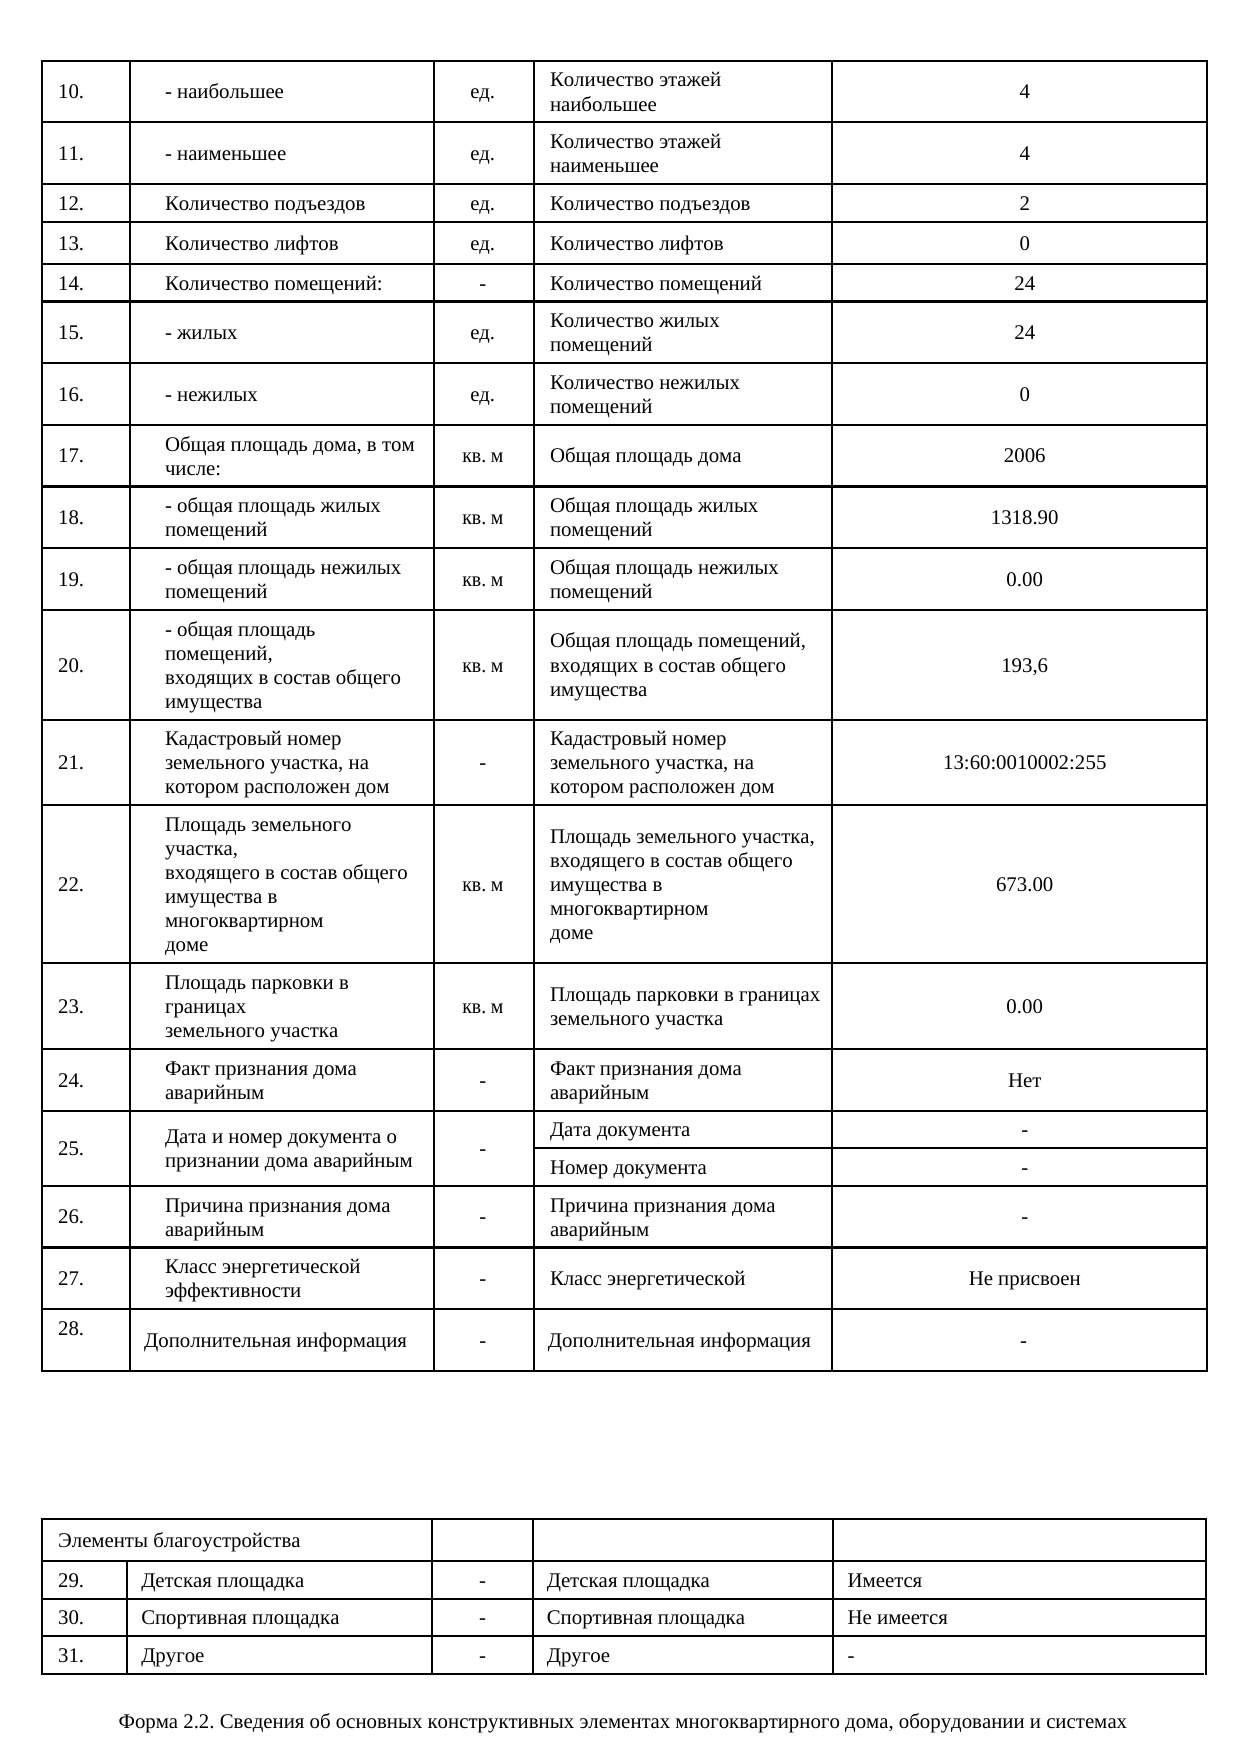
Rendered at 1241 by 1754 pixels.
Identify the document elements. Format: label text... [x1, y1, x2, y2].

table_cell Количество помещений [535, 265, 831, 300]
table_cell - [834, 1637, 1205, 1673]
table_cell 193,6 [833, 611, 1206, 718]
table_cell Спортивная площадка [534, 1600, 832, 1635]
table_cell Причина признания дома аварийным [131, 1187, 433, 1246]
table_cell Кадастровый номер земельного участка, на котором расположен дом [535, 721, 831, 804]
table_cell 0 [833, 364, 1206, 424]
table_cell 29. [43, 1562, 126, 1597]
table_cell 20. [43, 611, 129, 718]
table_cell Дата документа [535, 1112, 831, 1147]
table_cell ед. [435, 303, 533, 362]
table_cell 18. [43, 488, 129, 547]
table_cell ед. [435, 185, 533, 221]
table_cell - [435, 1310, 533, 1370]
table_cell 24 [833, 303, 1206, 362]
table_cell Детская площадка [128, 1562, 431, 1597]
table_cell 14. [43, 265, 129, 300]
table_cell 673.00 [833, 806, 1206, 962]
table_cell Общая площадь дома [535, 426, 831, 485]
table_cell Причина признания дома аварийным [535, 1187, 831, 1246]
table_cell Детская площадка [534, 1562, 832, 1597]
table_cell Не присвоен [833, 1249, 1206, 1308]
table_cell ед. [435, 223, 533, 263]
table_header [534, 1520, 832, 1560]
table_cell 0.00 [833, 964, 1206, 1048]
table_cell 27. [43, 1249, 129, 1308]
table_cell Номер документа [535, 1149, 831, 1185]
table_cell - [435, 265, 533, 300]
table_cell - [435, 1050, 533, 1109]
table_cell Количество подъездов [535, 185, 831, 221]
table_header [834, 1520, 1205, 1560]
table_cell ед. [435, 123, 533, 183]
table_cell Факт признания дома аварийным [131, 1050, 433, 1109]
table_cell Кадастровый номер земельного участка, на котором расположен дом [131, 721, 433, 804]
table_cell ед. [435, 364, 533, 424]
table_cell Дополнительная информация [131, 1310, 433, 1370]
table_cell Другое [534, 1637, 832, 1673]
table_cell 0 [833, 223, 1206, 263]
table_cell Не имеется [834, 1600, 1205, 1635]
table_cell Спортивная площадка [128, 1600, 431, 1635]
table_header [433, 1520, 532, 1560]
table_cell 24. [43, 1050, 129, 1109]
table_cell - [435, 1187, 533, 1246]
table_cell Количество этажей наибольшее [535, 62, 831, 121]
table_cell 19. [43, 549, 129, 609]
table_cell 21. [43, 721, 129, 804]
table_cell кв. м [435, 611, 533, 718]
table_cell - [433, 1562, 532, 1597]
table_cell кв. м [435, 806, 533, 962]
table_cell Количество лифтов [535, 223, 831, 263]
table_cell Дополнительная информация [535, 1310, 831, 1370]
table_cell кв. м [435, 549, 533, 609]
table_cell Класс энергетической эффективности [131, 1249, 433, 1308]
table_cell - [433, 1600, 532, 1635]
table_cell Количество подъездов [131, 185, 433, 221]
table_cell - [435, 1112, 533, 1185]
table_cell 17. [43, 426, 129, 485]
table_cell - наибольшее [131, 62, 433, 121]
table_cell кв. м [435, 426, 533, 485]
table_cell Площадь земельного участка, входящего в состав общего имущества в многоквартирном доме [535, 806, 831, 962]
table_cell - [435, 1249, 533, 1308]
table_cell - [833, 1310, 1206, 1370]
table_cell 13:60:0010002:255 [833, 721, 1206, 804]
table_cell Общая площадь помещений, входящих в состав общего имущества [535, 611, 831, 718]
table_cell 22. [43, 806, 129, 962]
table_cell - [833, 1112, 1206, 1147]
table_cell - [833, 1187, 1206, 1246]
table_cell - [435, 721, 533, 804]
table_cell 13. [43, 223, 129, 263]
table_cell - [833, 1149, 1206, 1185]
table_cell 30. [43, 1600, 126, 1635]
table_cell 15. [43, 303, 129, 362]
table_cell 28. [43, 1310, 129, 1370]
table_cell - общая площадь помещений, входящих в состав общего имущества [131, 611, 433, 718]
table_cell - наименьшее [131, 123, 433, 183]
table_cell - общая площадь жилых помещений [131, 488, 433, 547]
table_cell 11. [43, 123, 129, 183]
table_cell Имеется [834, 1562, 1205, 1597]
table_cell Количество лифтов [131, 223, 433, 263]
table_cell 2006 [833, 426, 1206, 485]
table_cell Общая площадь дома, в том числе: [131, 426, 433, 485]
table_cell Площадь парковки в границах земельного участка [535, 964, 831, 1048]
table_cell 0.00 [833, 549, 1206, 609]
table_cell 1318.90 [833, 488, 1206, 547]
table_cell Другое [128, 1637, 431, 1673]
table_cell Дата и номер документа о признании дома аварийным [131, 1112, 433, 1185]
table_cell Количество помещений: [131, 265, 433, 300]
table_cell кв. м [435, 488, 533, 547]
table_header Элементы благоустройства [43, 1520, 431, 1560]
table_cell - общая площадь нежилых помещений [131, 549, 433, 609]
table_cell 23. [43, 964, 129, 1048]
table_cell 25. [43, 1112, 129, 1185]
table_cell Площадь парковки в границах земельного участка [131, 964, 433, 1048]
table_cell кв. м [435, 964, 533, 1048]
table_cell 4 [833, 123, 1206, 183]
table_cell Количество этажей наименьшее [535, 123, 831, 183]
table_cell 10. [43, 62, 129, 121]
table_cell ед. [435, 62, 533, 121]
table_cell Нет [833, 1050, 1206, 1109]
table_cell Класс энергетической [535, 1249, 831, 1308]
table_cell - жилых [131, 303, 433, 362]
table_cell Общая площадь жилых помещений [535, 488, 831, 547]
table_cell - нежилых [131, 364, 433, 424]
table_cell Количество нежилых помещений [535, 364, 831, 424]
table_cell 31. [43, 1637, 126, 1673]
table_cell 4 [833, 62, 1206, 121]
table_cell 2 [833, 185, 1206, 221]
table_cell Общая площадь нежилых помещений [535, 549, 831, 609]
table_cell Факт признания дома аварийным [535, 1050, 831, 1109]
table_cell Площадь земельного участка, входящего в состав общего имущества в многоквартирном доме [131, 806, 433, 962]
table_cell Количество жилых помещений [535, 303, 831, 362]
table_cell 24 [833, 265, 1206, 300]
table_cell 16. [43, 364, 129, 424]
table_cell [42, 1675, 1204, 1739]
table_cell 12. [43, 185, 129, 221]
table_cell - [433, 1637, 532, 1673]
table_cell 26. [43, 1187, 129, 1246]
